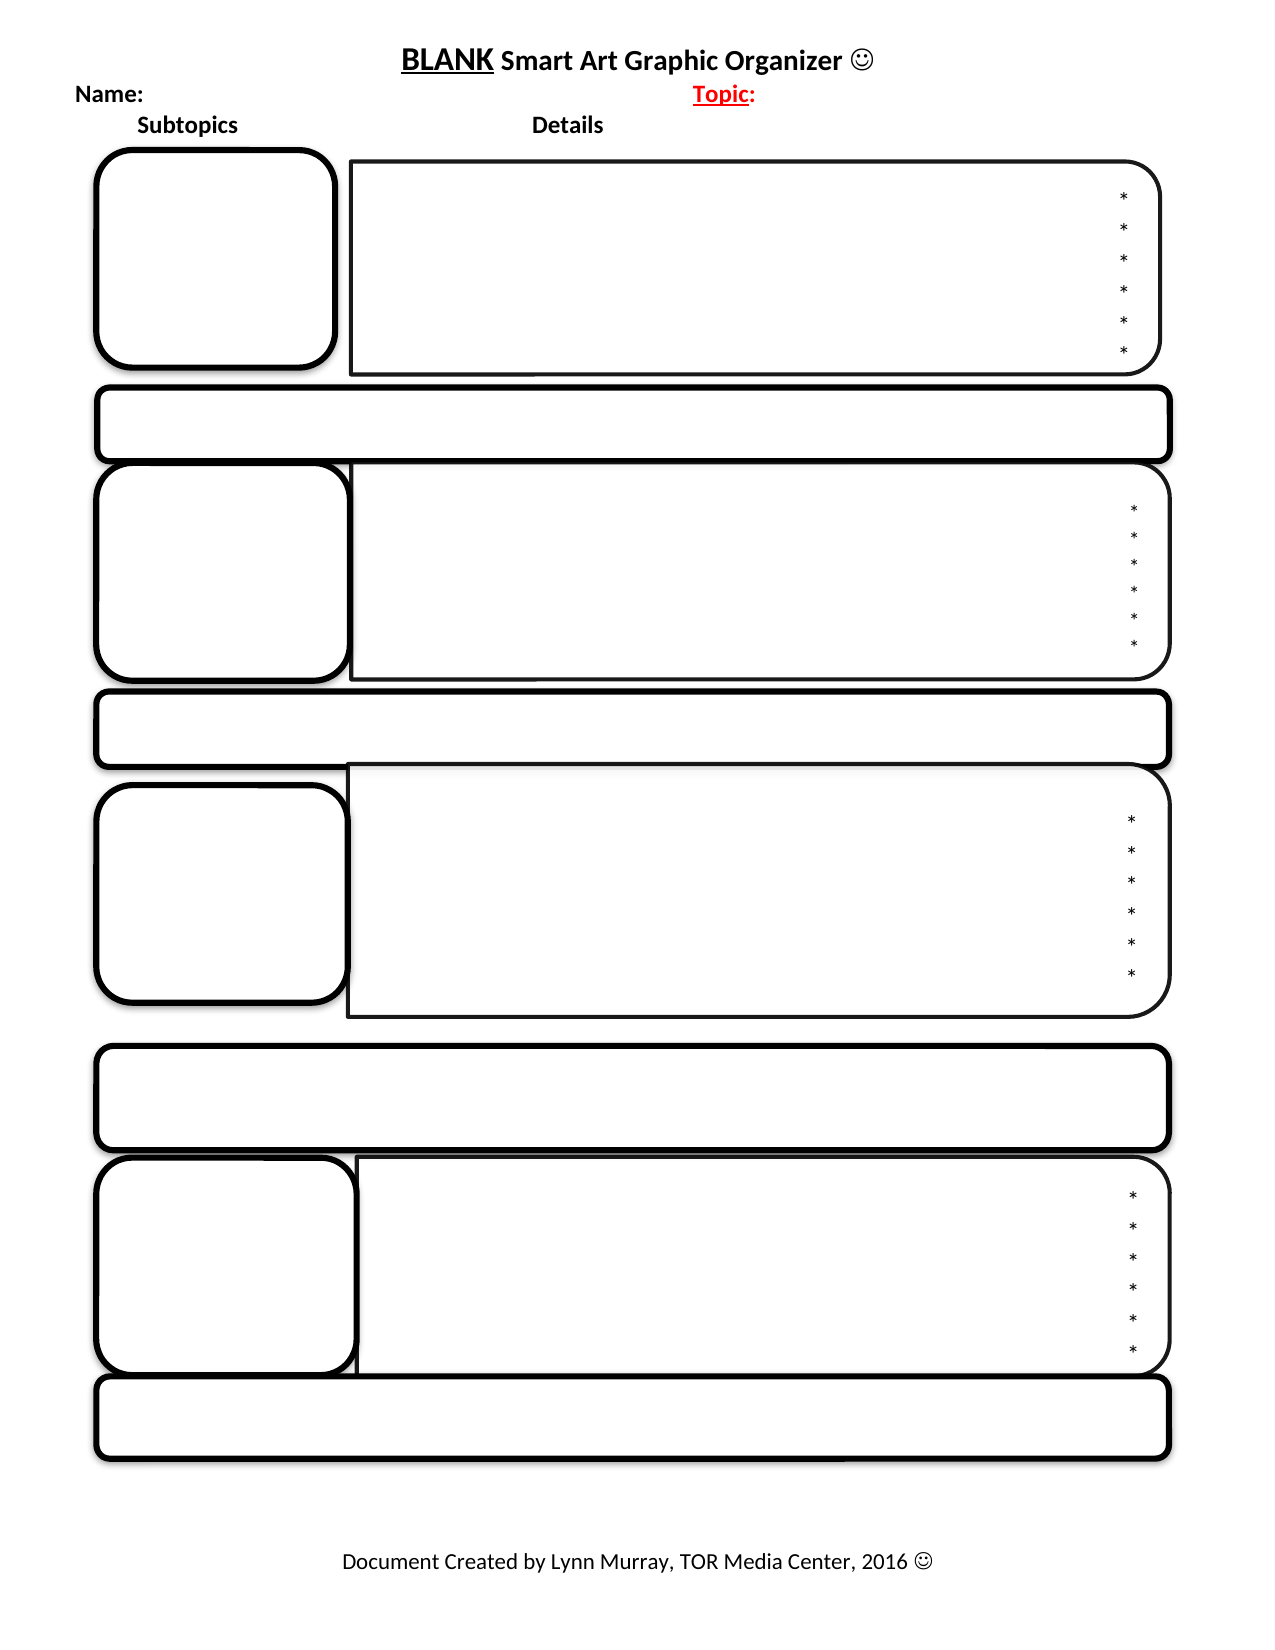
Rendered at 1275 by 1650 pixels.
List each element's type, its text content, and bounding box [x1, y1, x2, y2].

text Name: Topic: [75, 78, 1200, 109]
text BLANK Smart Art Graphic Organizer [75, 37, 1200, 78]
text Subtopics Details [75, 109, 1200, 139]
